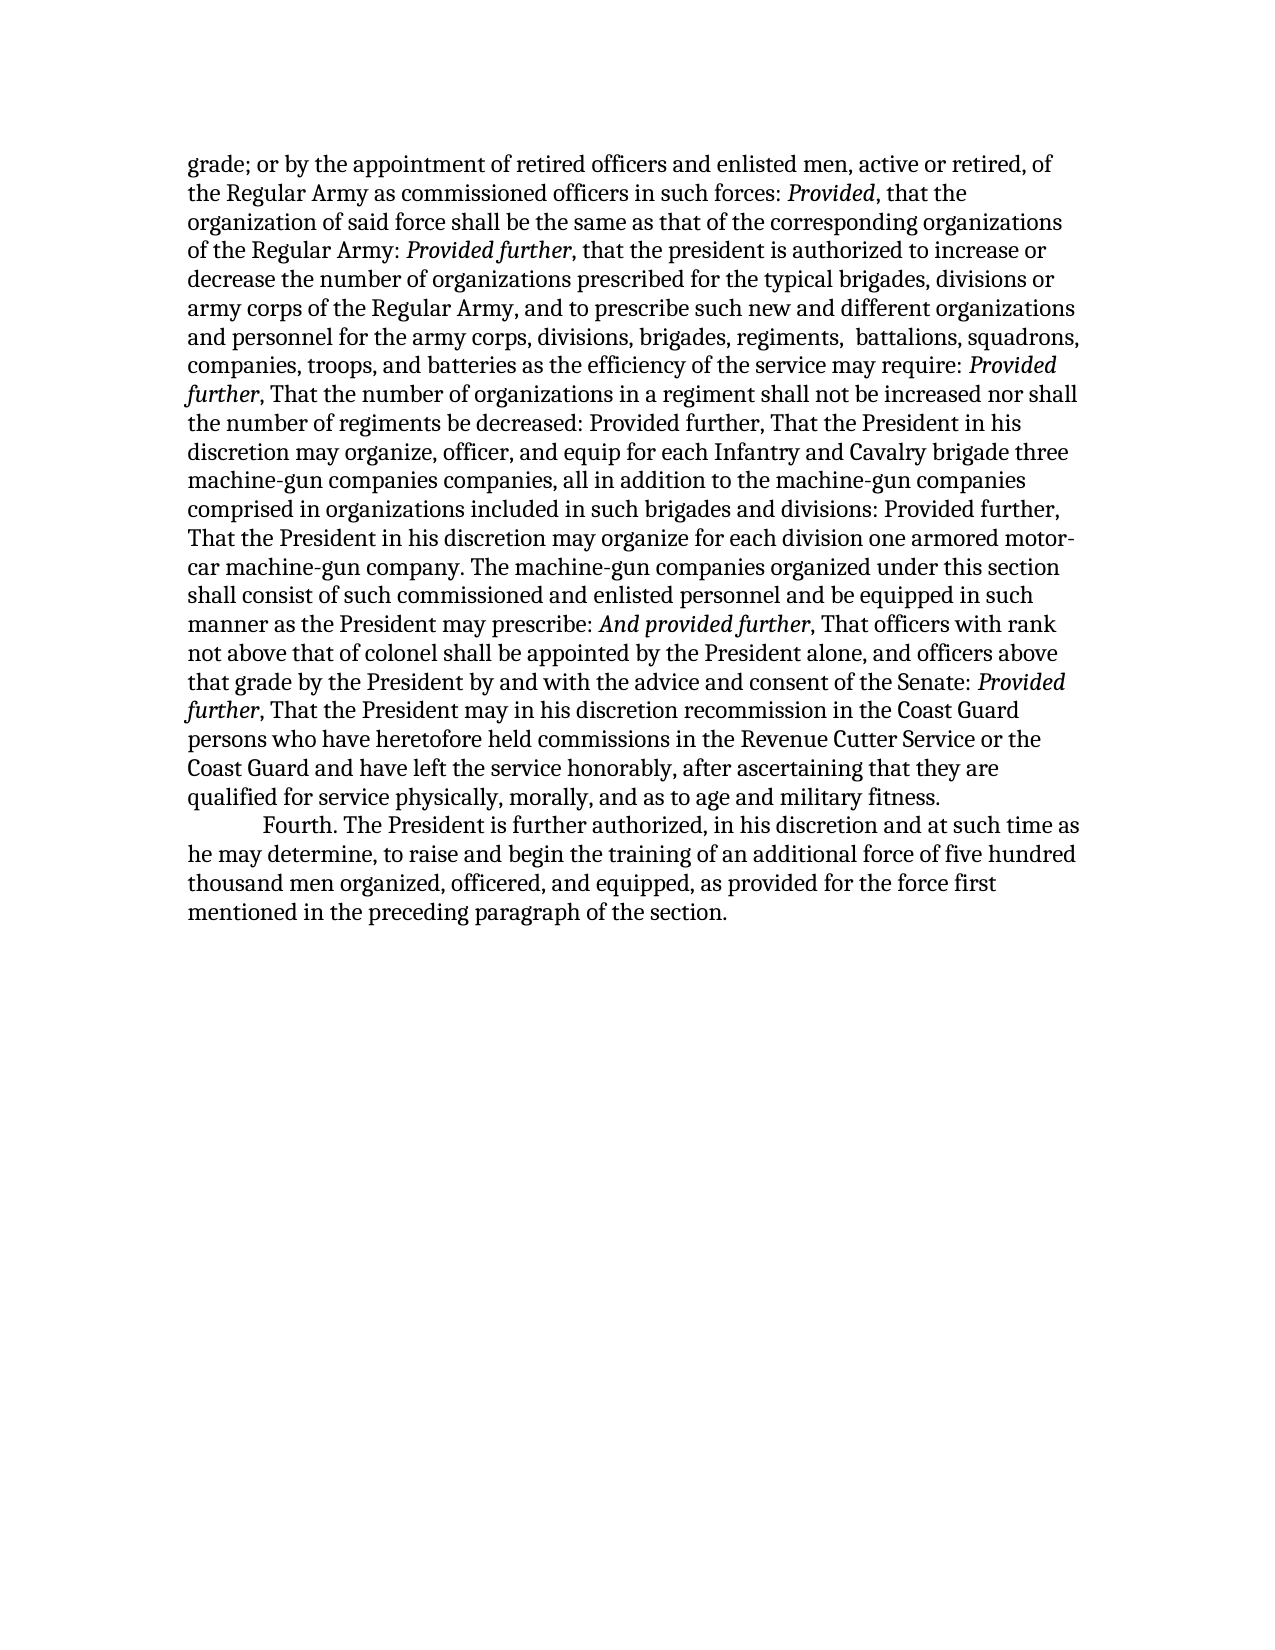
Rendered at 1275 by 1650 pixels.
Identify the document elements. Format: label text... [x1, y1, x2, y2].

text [187, 150, 1087, 811]
text Fourth. The President is further authorized, in his discretion and at such time as he may determine, to raise and begin the training of an additional force of five hundred thousand men organized, officered, and equipped, as provided for the force first mentioned in the preceding paragraph of the section. [187, 811, 1087, 926]
